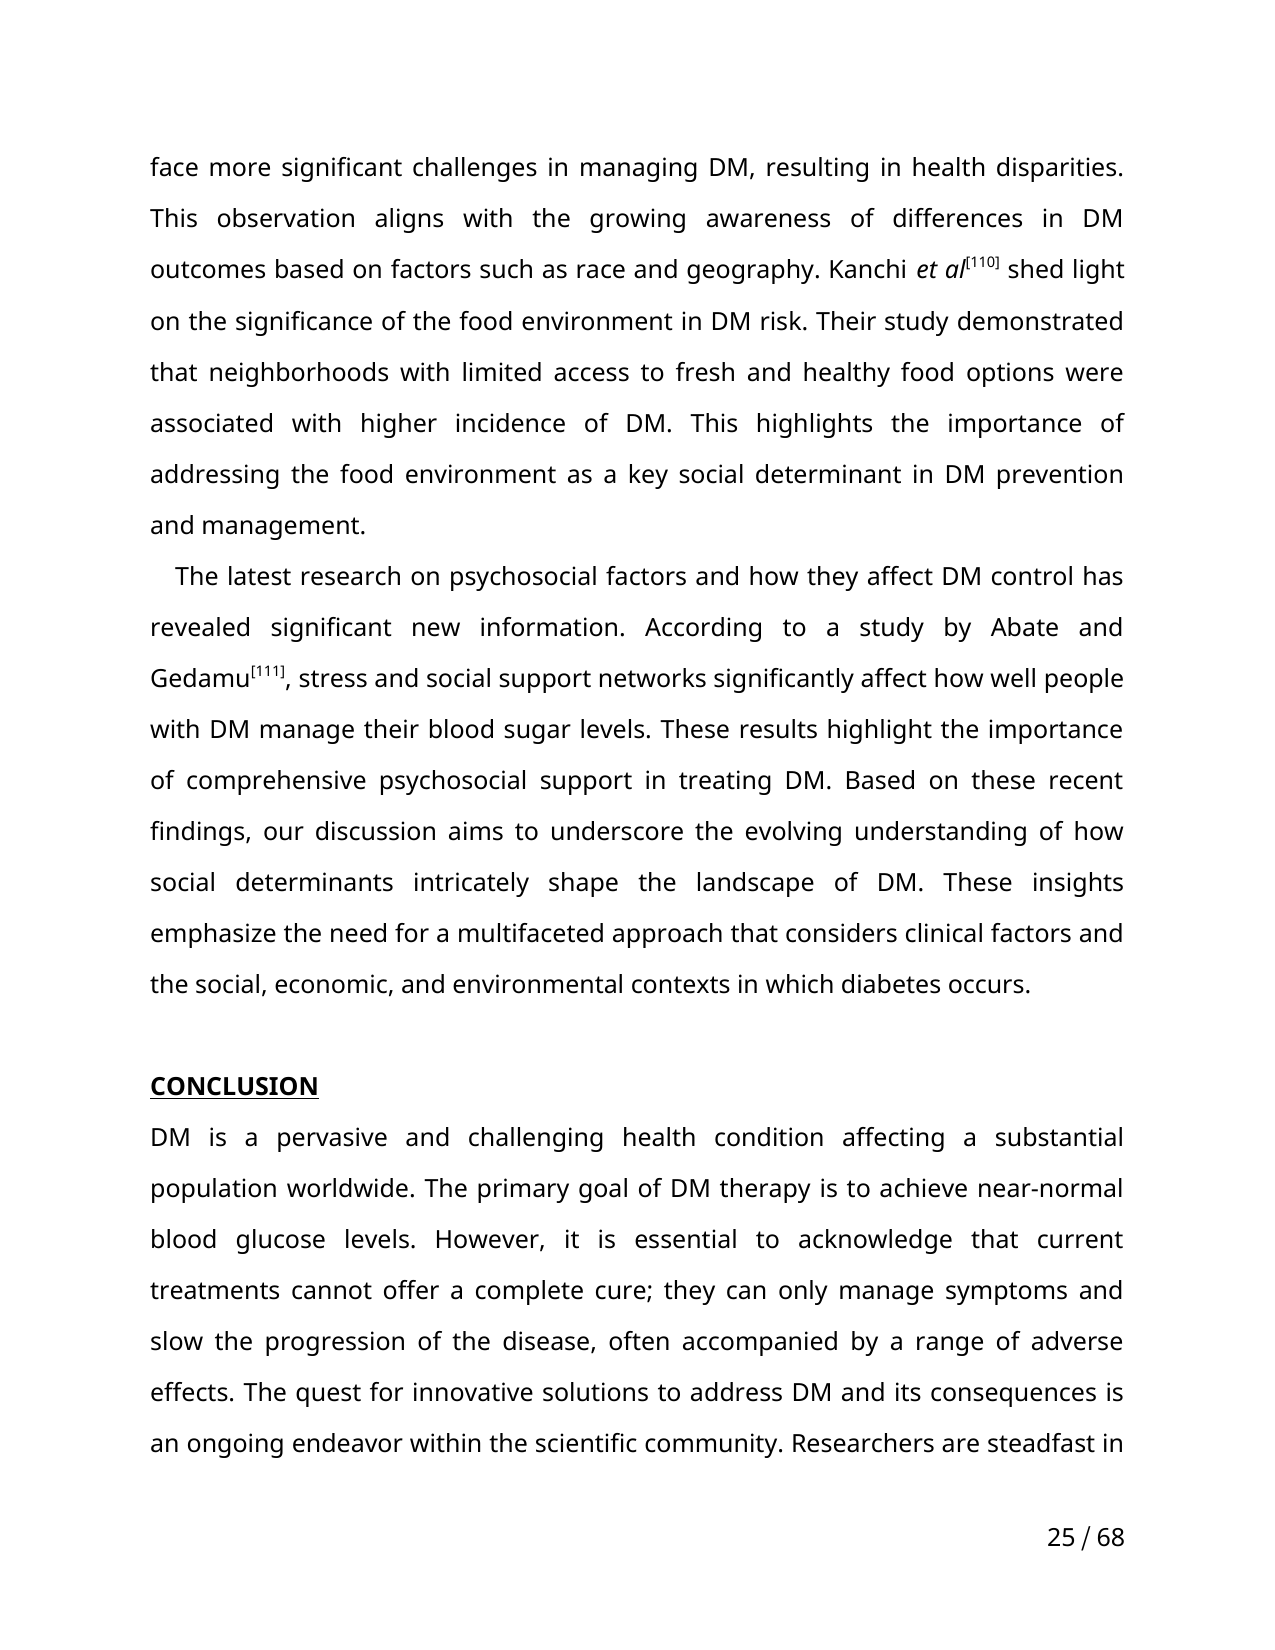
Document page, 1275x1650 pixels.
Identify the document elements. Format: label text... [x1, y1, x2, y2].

text CONCLUSION [150, 1069, 1125, 1103]
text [150, 150, 1125, 541]
text The latest research on psychosocial factors and how they affect DM control has revealed significant new information. According to a study by Abate and Gedamu[111], stress and social support networks significantly affect how well people with DM manage their blood sugar levels. These results highlight the importance of comprehensive psychosocial support in treating DM. Based on these recent findings, our discussion aims to underscore the evolving understanding of how social determinants intricately shape the landscape of DM. These insights emphasize the need for a multifaceted approach that considers clinical factors and the social, economic, and environmental contexts in which diabetes occurs. [150, 558, 1125, 1001]
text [150, 1120, 1125, 1460]
